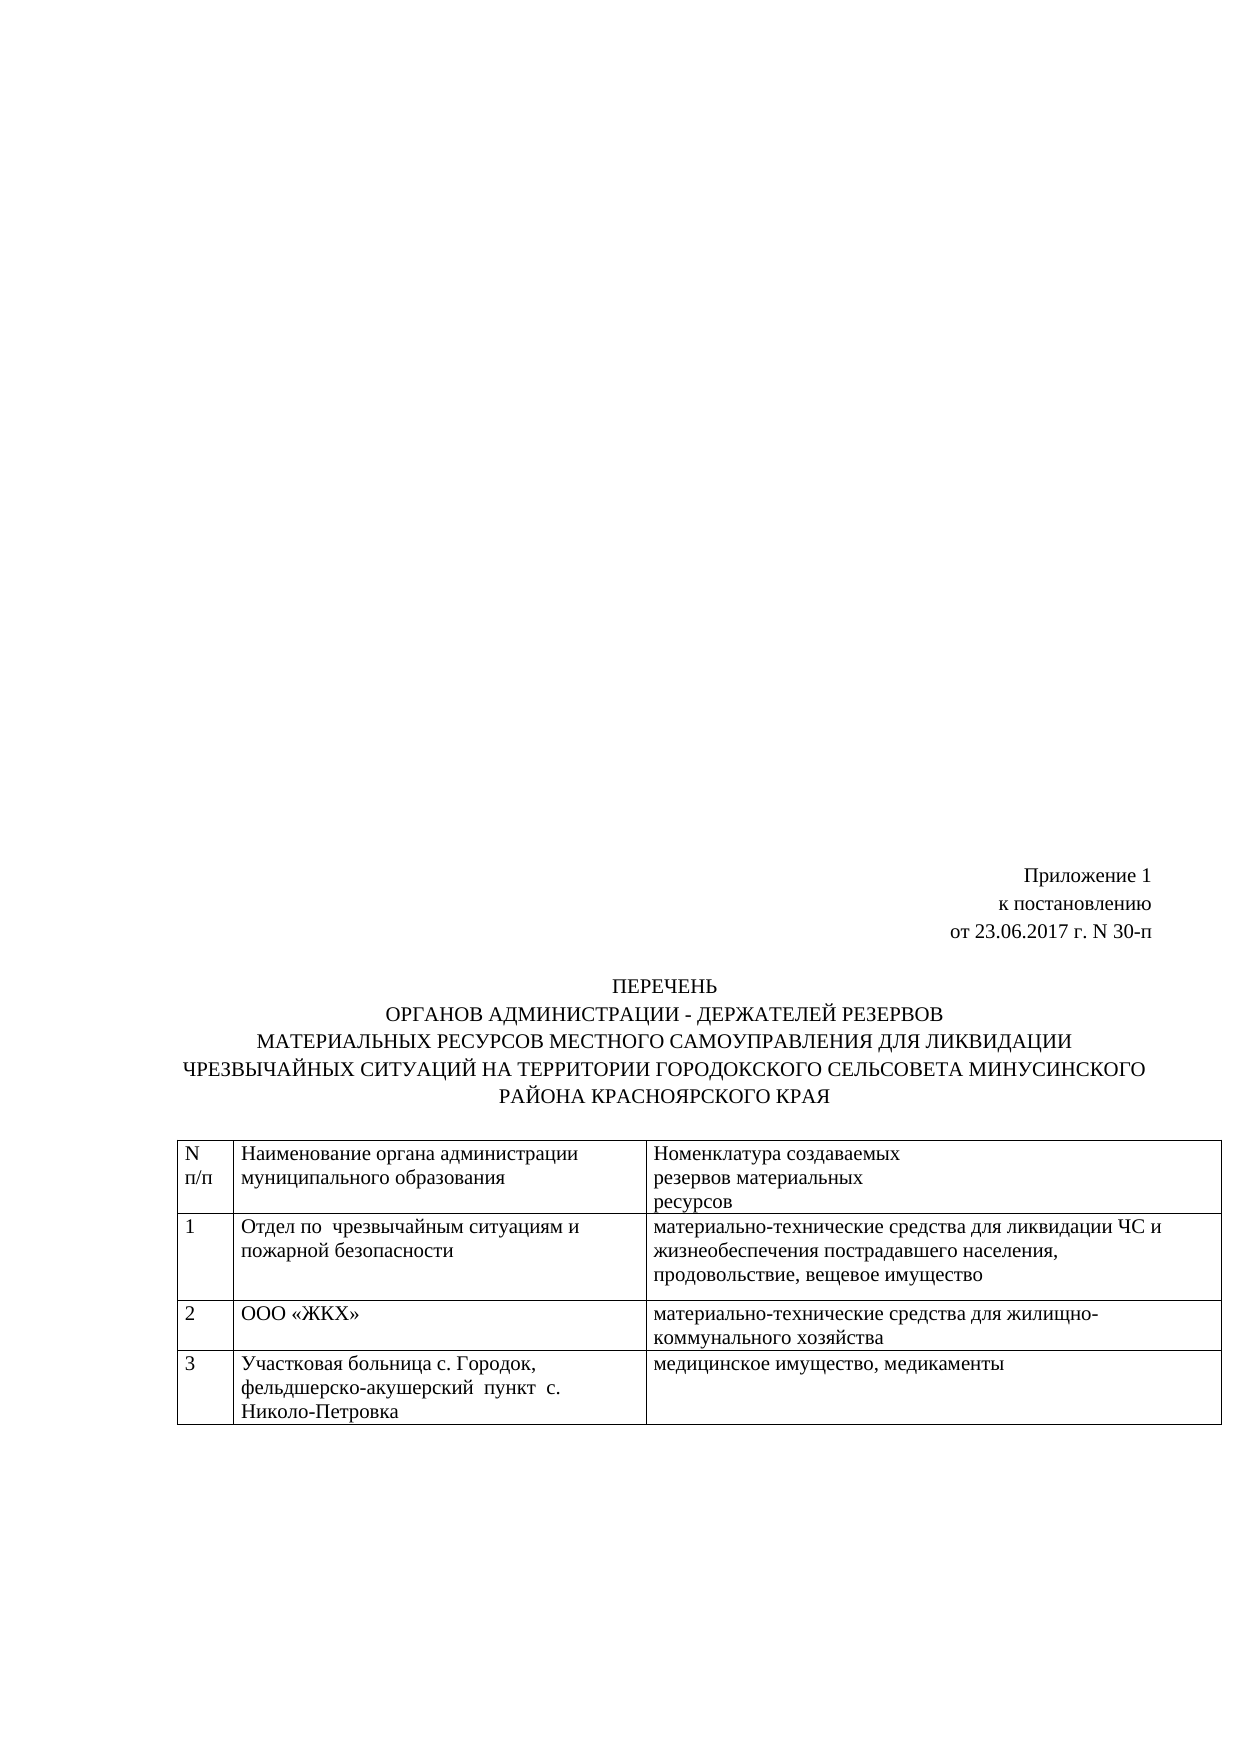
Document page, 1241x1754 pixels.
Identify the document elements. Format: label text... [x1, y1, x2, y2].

text Приложение 1 [177, 863, 1152, 887]
table_cell Отдел по чрезвычайным ситуациям и пожарной безопасности [234, 1214, 646, 1300]
table_cell Участковая больница с. Городок, фельдшерско-акушерский пункт с. Николо-Петровка [234, 1351, 646, 1423]
text ПЕРЕЧЕНЬ [177, 974, 1152, 998]
table_cell медицинское имущество, медикаменты [647, 1351, 1221, 1423]
table_cell материально-технические средства для ликвидации ЧС и жизнеобеспечения пострадавшего населения, продовольствие, вещевое имущество [647, 1214, 1221, 1300]
table_cell 3 [178, 1351, 233, 1423]
table_cell материально-технические средства для жилищно-коммунального хозяйства [647, 1301, 1221, 1350]
table_cell ООО «ЖКХ» [234, 1301, 646, 1350]
table_header N п/п [178, 1141, 233, 1213]
text к постановлению [177, 891, 1152, 915]
table_cell 2 [178, 1301, 233, 1350]
table_header Номенклатура создаваемых резервов материальных ресурсов [647, 1141, 1221, 1213]
text МАТЕРИАЛЬНЫХ РЕСУРСОВ МЕСТНОГО САМОУПРАВЛЕНИЯ ДЛЯ ЛИКВИДАЦИИ ЧРЕЗВЫЧАЙНЫХ СИТУАЦИЙ НА ТЕРРИТОРИИ ГОРОДОКСКОГО СЕЛЬСОВЕТА МИНУСИНСКОГО РАЙОНА КРАСНОЯРСКОГО КРАЯ [177, 1029, 1152, 1108]
table_cell 1 [178, 1214, 233, 1300]
text ОРГАНОВ АДМИНИСТРАЦИИ - ДЕРЖАТЕЛЕЙ РЕЗЕРВОВ [177, 1001, 1152, 1026]
table_header Наименование органа администрации муниципального образования [234, 1141, 646, 1213]
text от 23.06.2017 г. N 30-п [177, 919, 1152, 943]
